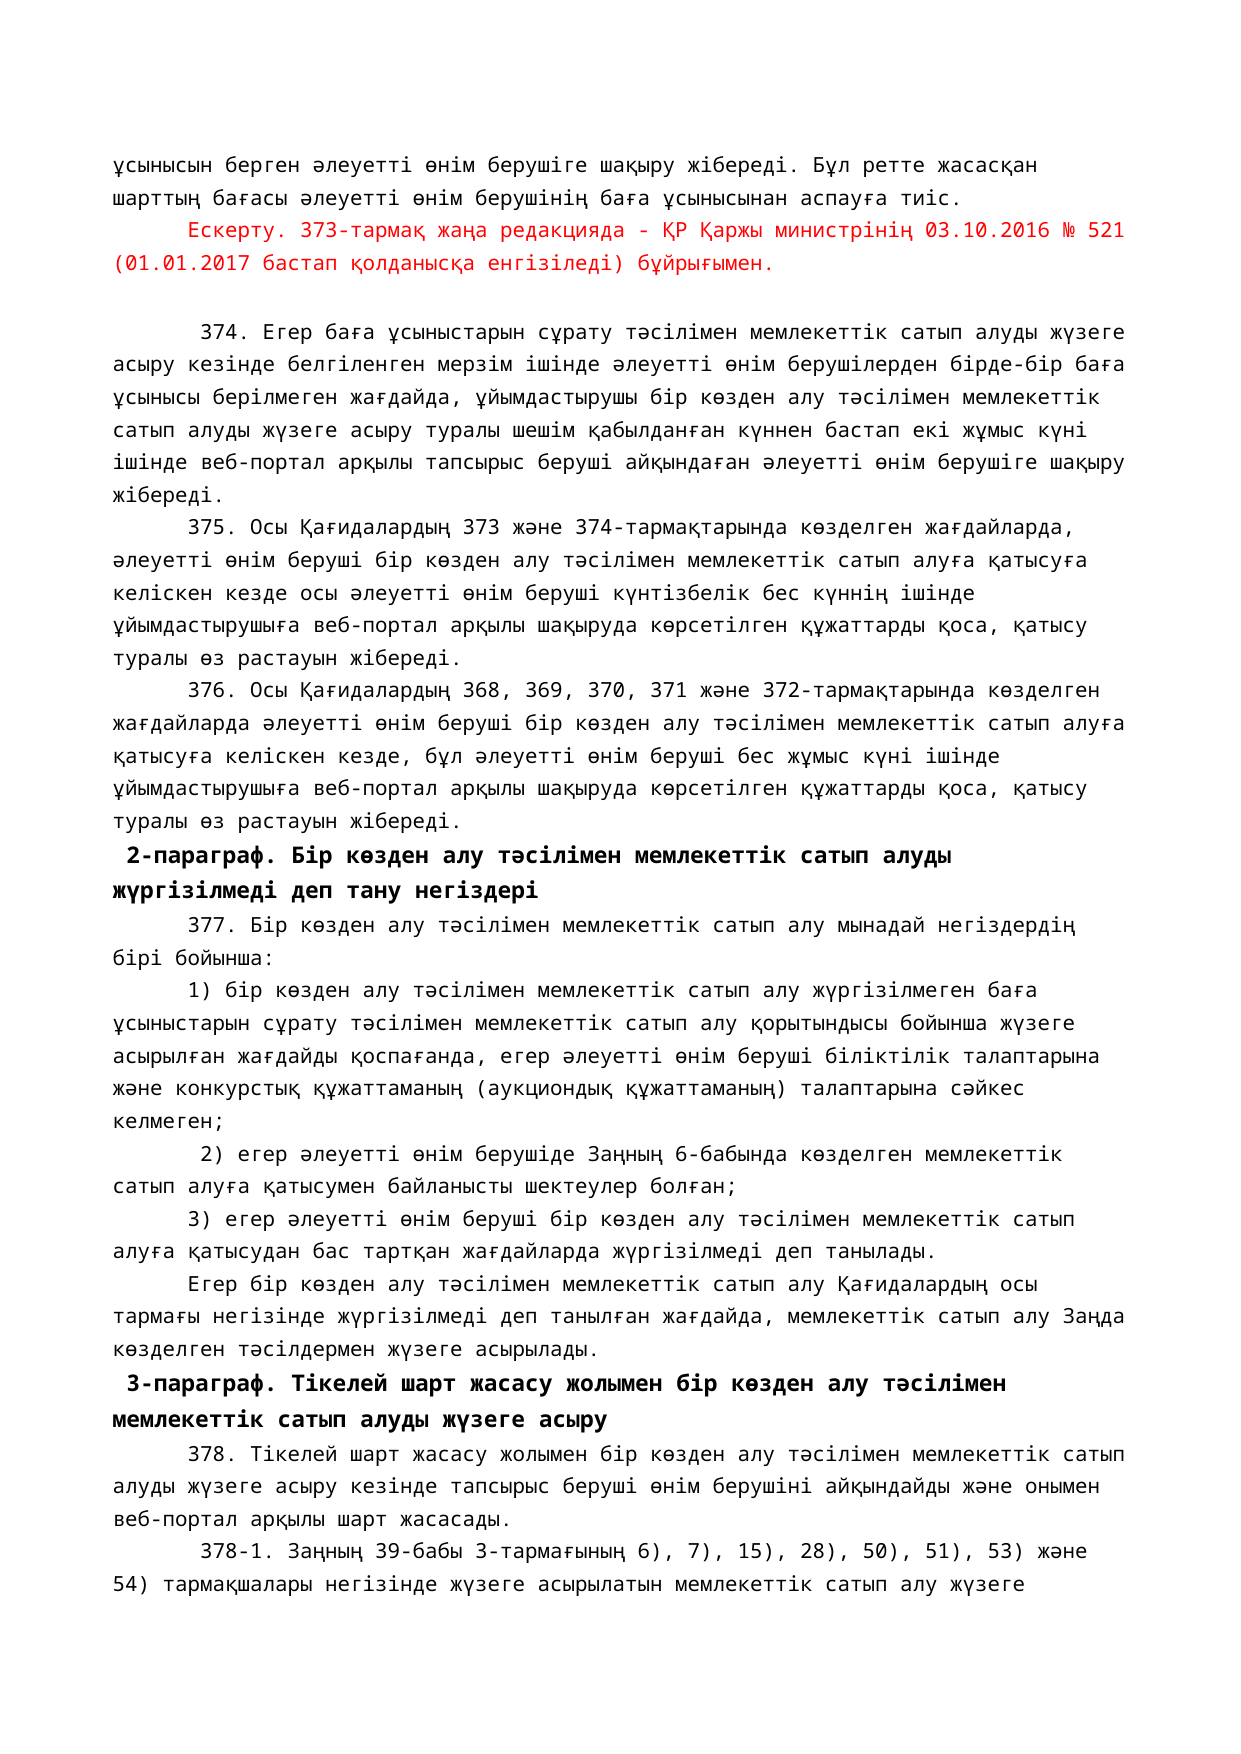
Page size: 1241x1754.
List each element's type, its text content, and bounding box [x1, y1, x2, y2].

text 3) егер әлеуетті өнім беруші бір көзден алу тәсілімен мемлекеттік сатып алуға қатысудан бас тартқан жағдайларда жүргізілмеді деп танылады. [112, 1204, 1128, 1265]
text Ескерту. 373-тармақ жаңа редакцияда - ҚР Қаржы министрінің 03.10.2016 № 521 (01.01.2017 бастап қолданысқа енгізіледі) бұйрығымен. [112, 215, 1128, 312]
text 1) бір көзден алу тәсілімен мемлекеттік сатып алу жүргізілмеген баға ұсыныстарын сұрату тәсілімен мемлекеттік сатып алу қорытындысы бойынша жүзеге асырылған жағдайды қоспағанда, егер әлеуетті өнім беруші біліктілік талаптарына және конкурстық құжаттаманың (аукциондық құжаттаманың) талаптарына сәйкес келмеген; [112, 976, 1128, 1134]
text 375. Осы Қағидалардың 373 және 374-тармақтарында көзделген жағдайларда, әлеуетті өнім беруші бір көзден алу тәсілімен мемлекеттік сатып алуға қатысуға келіскен кезде осы әлеуетті өнім беруші күнтізбелік бес күннің ішінде ұйымдастырушыға веб-портал арқылы шақыруда көрсетілген құжаттарды қоса, қатысу туралы өз растауын жібереді. [112, 512, 1128, 671]
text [112, 150, 1128, 211]
text 2) егер әлеуетті өнім берушіде Заңның 6-бабында көзделген мемлекеттік сатып алуға қатысумен байланысты шектеулер болған; [112, 1139, 1128, 1200]
text 377. Бір көзден алу тәсілімен мемлекеттік сатып алу мынадай негіздердің бірі бойынша: [112, 910, 1128, 971]
text 376. Осы Қағидалардың 368, 369, 370, 371 және 372-тармақтарында көзделген жағдайларда әлеуетті өнім беруші бір көзден алу тәсілімен мемлекеттік сатып алуға қатысуға келіскен кезде, бұл әлеуетті өнім беруші бес жұмыс күні ішінде ұйымдастырушыға веб-портал арқылы шақыруда көрсетілген құжаттарды қоса, қатысу туралы өз растауын жібереді. [112, 676, 1128, 834]
text 2-параграф. Бір көзден алу тәсілімен мемлекеттік сатып алуды жүргізілмеді деп тану негіздері [112, 838, 1128, 906]
text 374. Егер баға ұсыныстарын сұрату тәсілімен мемлекеттік сатып алуды жүзеге асыру кезінде белгіленген мерзім ішінде әлеуетті өнім берушілерден бірде-бір баға ұсынысы берілмеген жағдайда, ұйымдастырушы бір көзден алу тәсілімен мемлекеттік сатып алуды жүзеге асыру туралы шешім қабылданған күннен бастап екі жұмыс күні ішінде веб-портал арқылы тапсырыс беруші айқындаған әлеуетті өнім берушіге шақыру жібереді. [112, 317, 1128, 508]
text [112, 1537, 1128, 1598]
text 3-параграф. Тікелей шарт жасасу жолымен бір көзден алу тәсілімен мемлекеттік сатып алуды жүзеге асыру [112, 1367, 1128, 1434]
text Егер бір көзден алу тәсілімен мемлекеттік сатып алу Қағидалардың осы тармағы негізінде жүргізілмеді деп танылған жағдайда, мемлекеттік сатып алу Заңда көзделген тәсілдермен жүзеге асырылады. [112, 1269, 1128, 1363]
text 378. Тікелей шарт жасасу жолымен бір көзден алу тәсілімен мемлекеттік сатып алуды жүзеге асыру кезінде тапсырыс беруші өнім берушіні айқындайды және онымен веб-портал арқылы шарт жасасады. [112, 1439, 1128, 1532]
